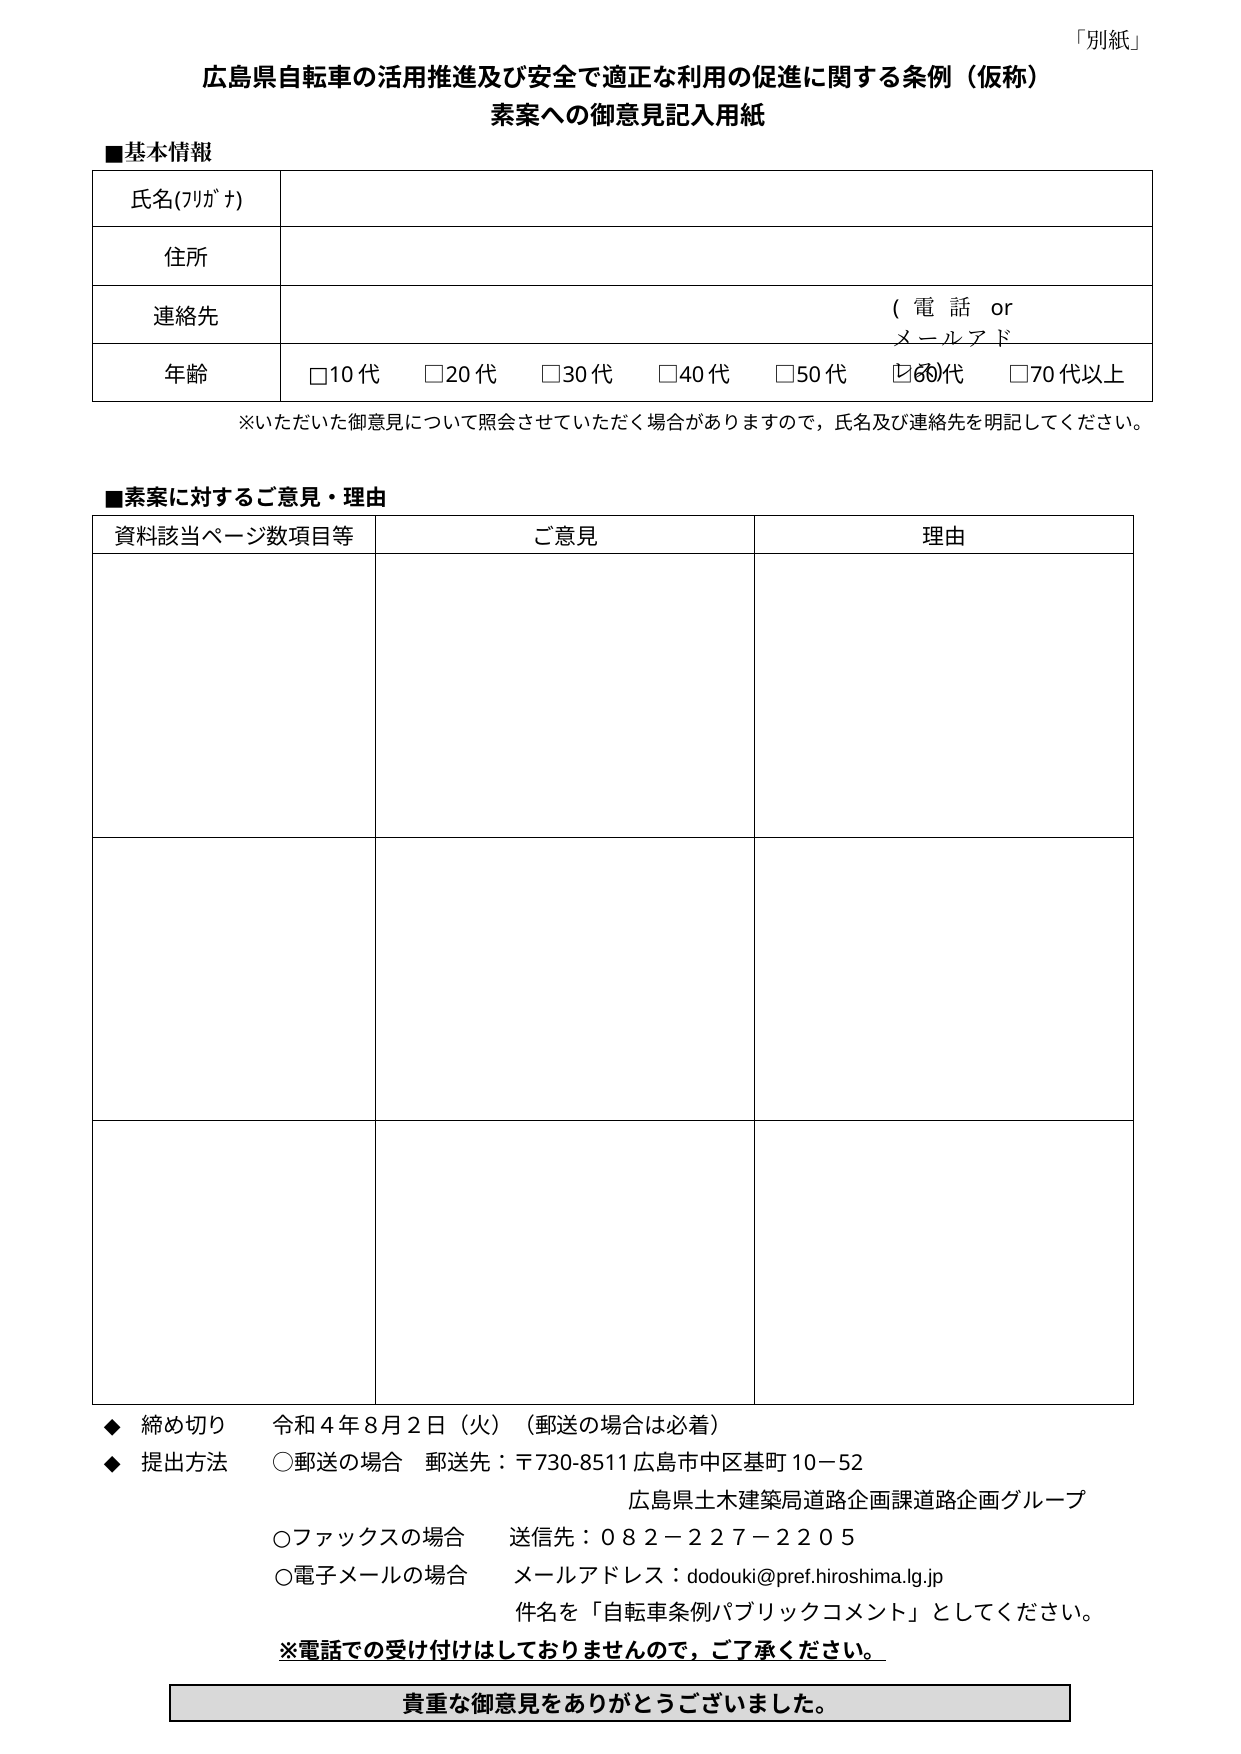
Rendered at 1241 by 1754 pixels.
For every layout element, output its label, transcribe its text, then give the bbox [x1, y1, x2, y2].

table_cell [93, 554, 375, 837]
text ※電話での受け付けはしておりませんので，ご了承ください。 [103, 1630, 1152, 1667]
table_cell [755, 838, 1133, 1120]
table_header 資料該当ページ数項目等 [93, 516, 375, 553]
table_cell [376, 1121, 754, 1404]
table_header [281, 171, 1152, 226]
table_header 理由 [755, 516, 1133, 553]
table_cell [281, 227, 1152, 285]
text 件名を「自転車条例パブリックコメント」としてください。 [103, 1592, 1152, 1630]
text ○電子メールの場合 メールアドレス：dodouki@pref.hiroshima.lg.jp [103, 1555, 1152, 1592]
text ※いただいた御意見について照会させていただく場合がありますので，氏名及び連絡先を明記してください。 [103, 402, 1152, 440]
table_cell [93, 838, 375, 1120]
text 素案への御意見記入用紙 [103, 95, 1152, 132]
table_cell 住所 [93, 227, 280, 285]
text ■基本情報 [103, 132, 1152, 170]
table_cell 年齢 [93, 344, 280, 401]
table_cell [376, 838, 754, 1120]
table_cell [376, 554, 754, 837]
table_cell [281, 286, 1152, 343]
text ■素案に対するご意見・理由 [103, 477, 1152, 515]
table_header 氏名(ﾌﾘｶﾞﾅ) [93, 171, 280, 226]
list 提出方法 ○郵送の場合 郵送先：〒730-8511広島市中区基町10－52 [103, 1442, 1152, 1480]
text ○ファックスの場合 送信先：０８２－２２７－２２０５ [103, 1517, 1152, 1555]
table_cell [755, 1121, 1133, 1404]
table_cell [755, 554, 1133, 837]
table_cell [93, 1121, 375, 1404]
list 締め切り 令和４年８月２日（火）（郵送の場合は必着） [103, 1405, 1152, 1442]
text 広島県土木建築局道路企画課道路企画グループ [103, 1480, 1152, 1517]
table_header ご意見 [376, 516, 754, 553]
table_cell □10代 □20代 □30代 □40代 □50代 □60代 □70代以上 [281, 344, 1152, 401]
table_cell 連絡先 [93, 286, 280, 343]
text 広島県自転車の活用推進及び安全で適正な利用の促進に関する条例（仮称） [103, 57, 1152, 95]
